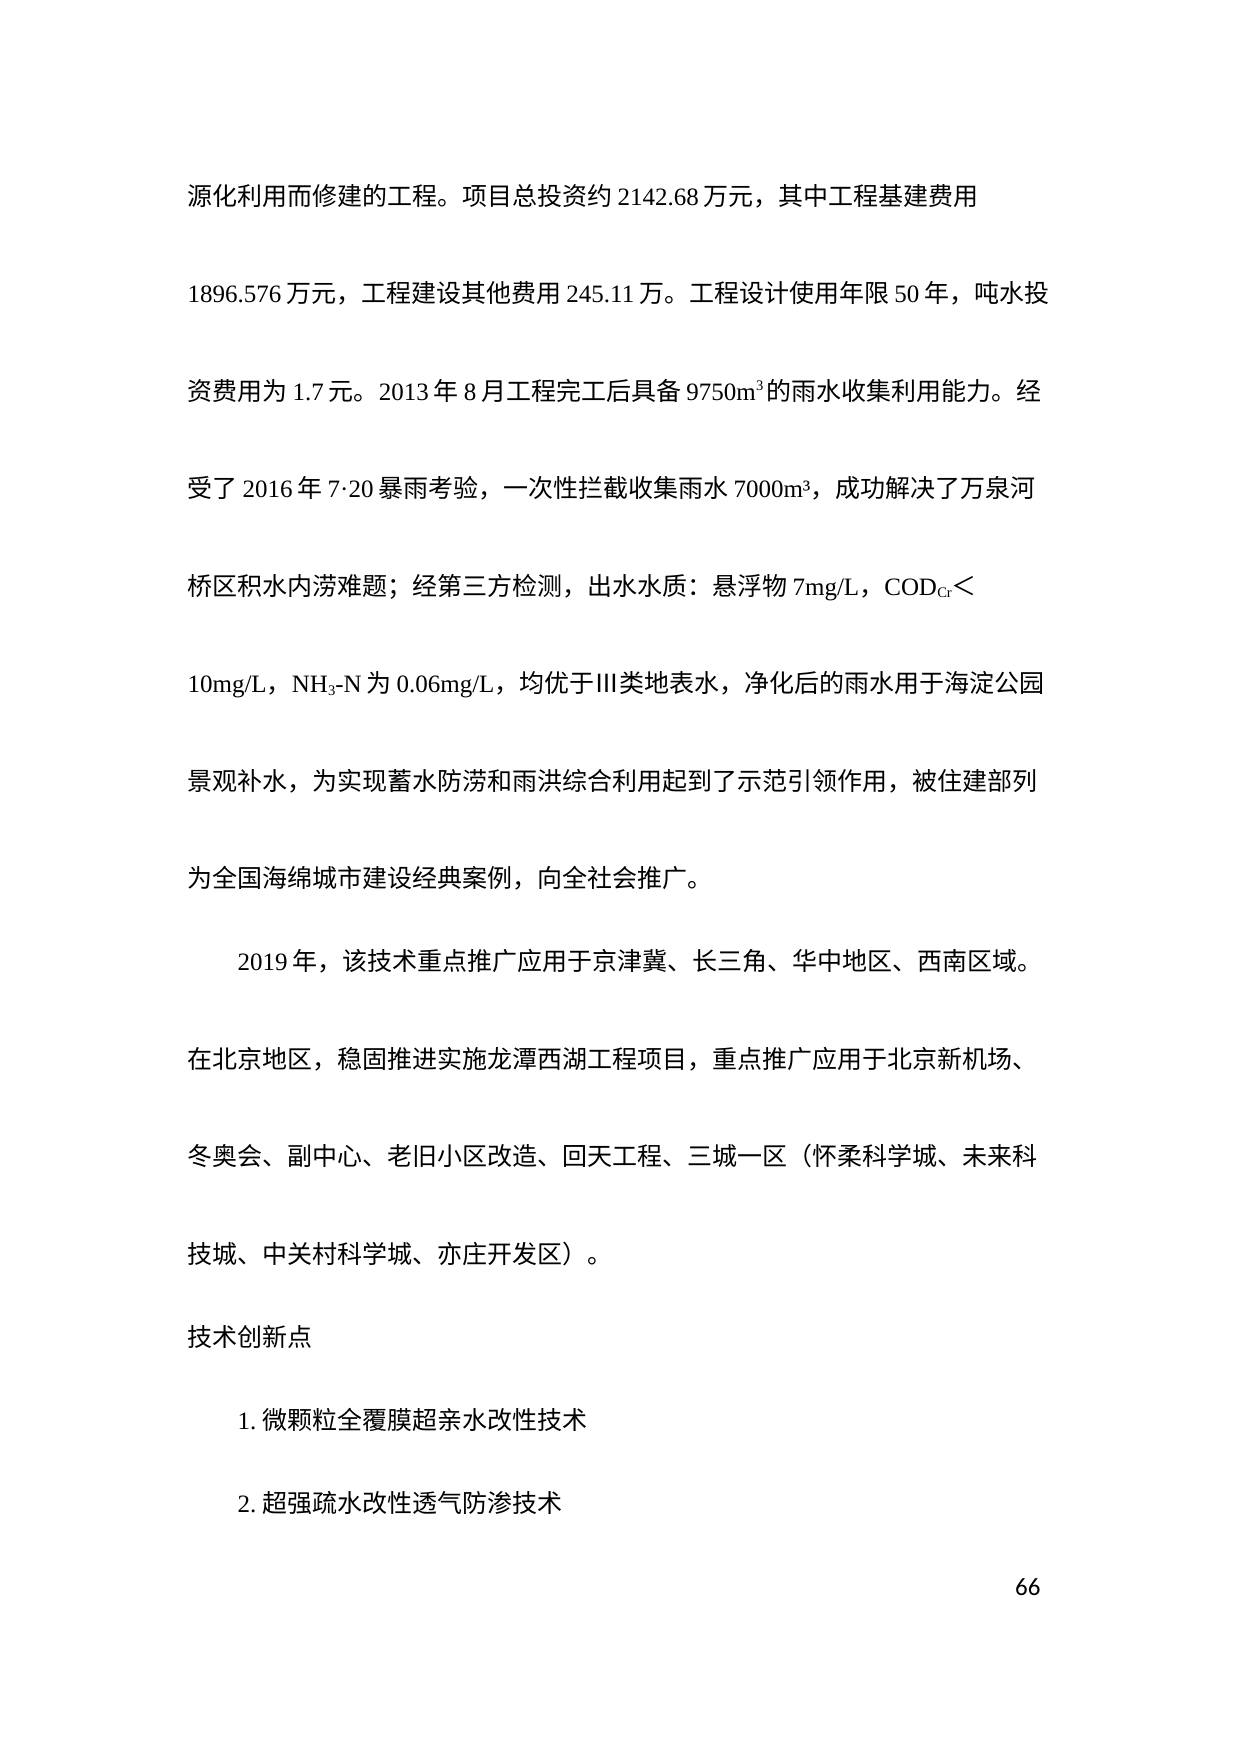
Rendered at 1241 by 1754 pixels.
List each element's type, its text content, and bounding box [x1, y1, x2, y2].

text 2. 超强疏水改性透气防渗技术 [187, 1469, 1053, 1534]
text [187, 162, 1053, 909]
text 1. 微颗粒全覆膜超亲水改性技术 [187, 1386, 1053, 1451]
text 2019年，该技术重点推广应用于京津冀、长三角、华中地区、西南区域。在北京地区，稳固推进实施龙潭西湖工程项目，重点推广应用于北京新机场、冬奥会、副中心、老旧小区改造、回天工程、三城一区（怀柔科学城、未来科技城、中关村科学城、亦庄开发区）。 [187, 927, 1053, 1285]
text 技术创新点 [187, 1303, 1053, 1368]
